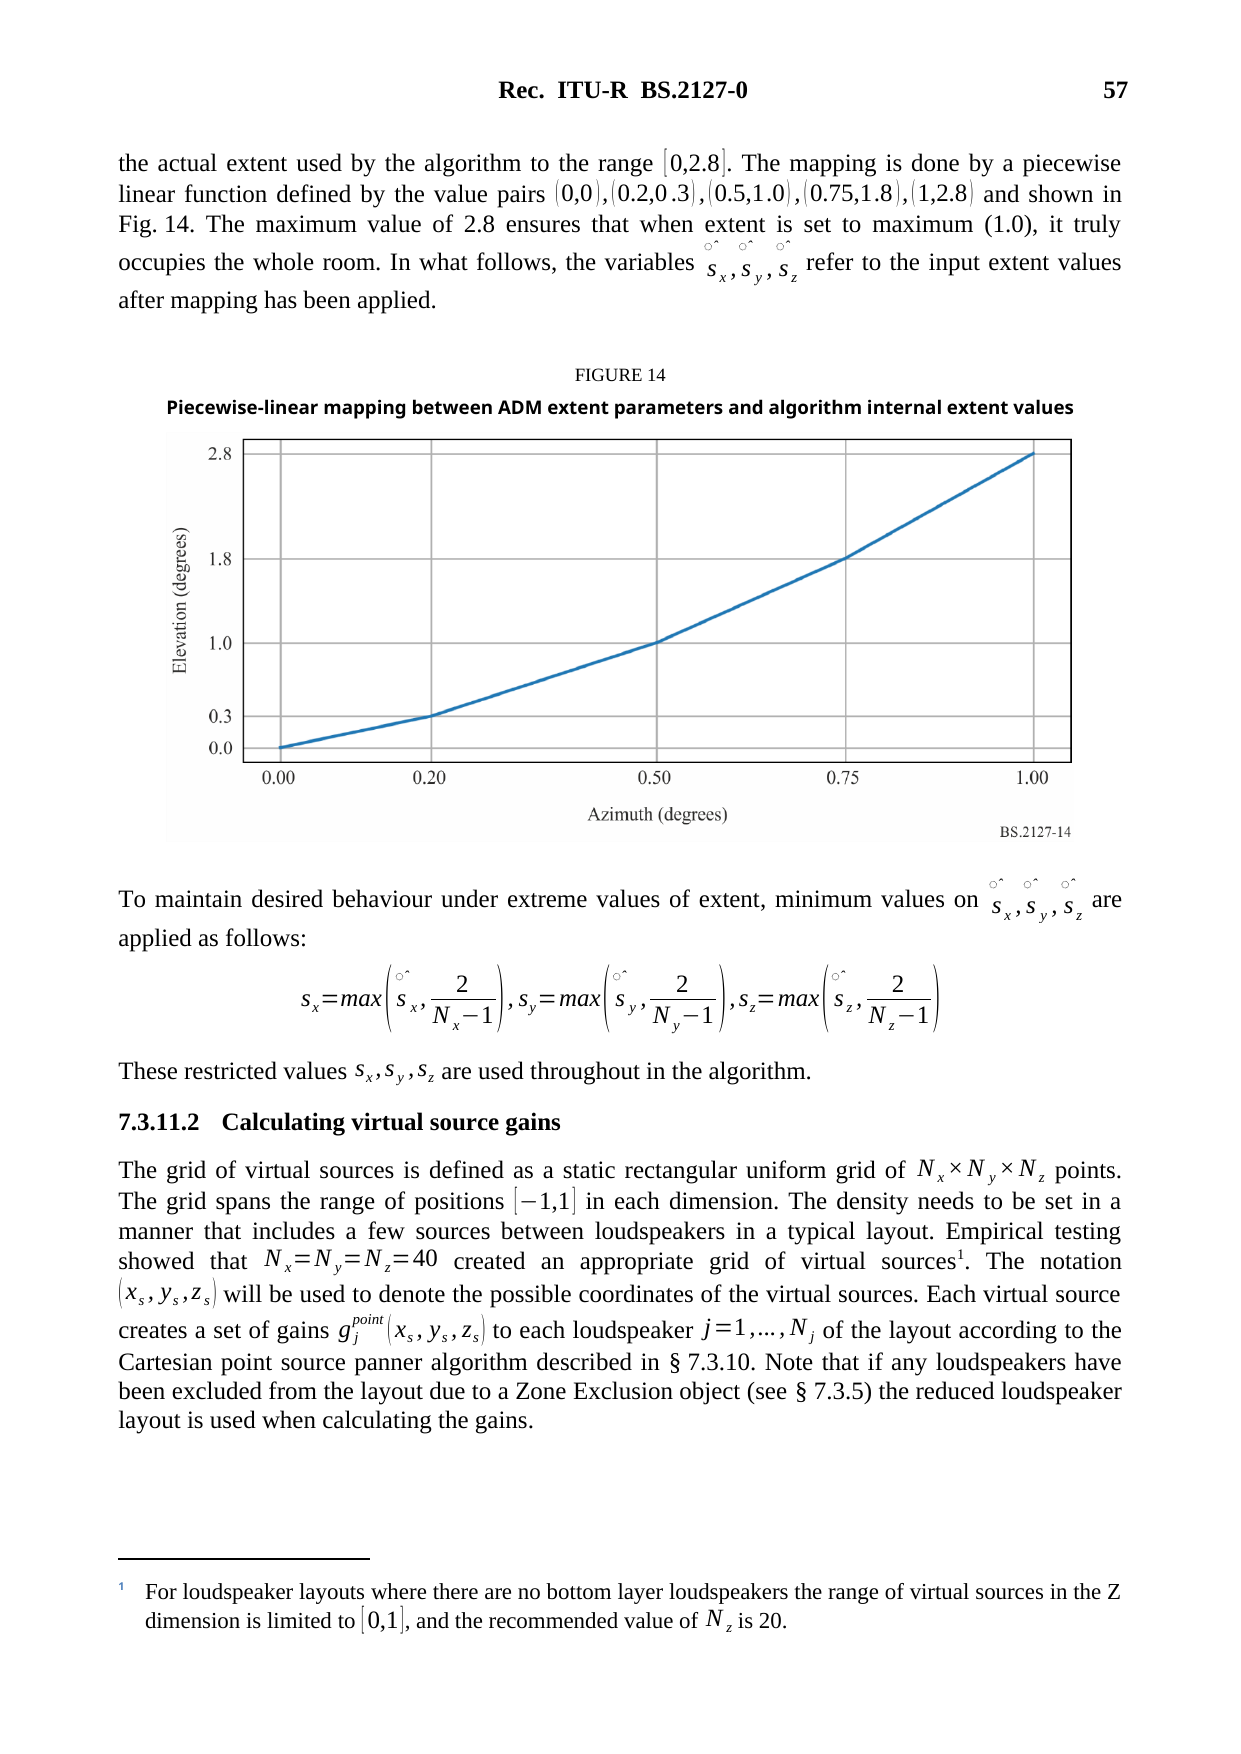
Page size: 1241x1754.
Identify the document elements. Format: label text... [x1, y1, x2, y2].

subtitle 7.3.11.2 Calculating virtual source gains [118, 1107, 1122, 1135]
text Figure 14 [118, 364, 1122, 386]
picture [166, 432, 1075, 842]
title Piecewise-linear mapping between ADM extent parameters and algorithm internal extent values [118, 394, 1122, 420]
text These restricted values are used throughout in the algorithm. [118, 1054, 1122, 1086]
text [118, 148, 1122, 314]
title To maintain desired behaviour under extreme values of extent, minimum values on are applied as follows: [118, 875, 1122, 952]
text The grid of virtual sources is defined as a static rectangular uniform grid of points. The grid spans the range of positions in each dimension. The density needs to be set in a manner that includes a few sources between loudspeakers in a typical layout. Empirical testing showed that created an appropriate grid of virtual sources. The notation will be used to denote the possible coordinates of the virtual sources. Each virtual source creates a set of gains to each loudspeaker of the layout according to the Cartesian point source panner algorithm described in § 7.3.10. Note that if any loudspeakers have been excluded from the layout due to a Zone Exclusion object (see § 7.3.5) the reduced loudspeaker layout is used when calculating the gains. [118, 1154, 1122, 1434]
